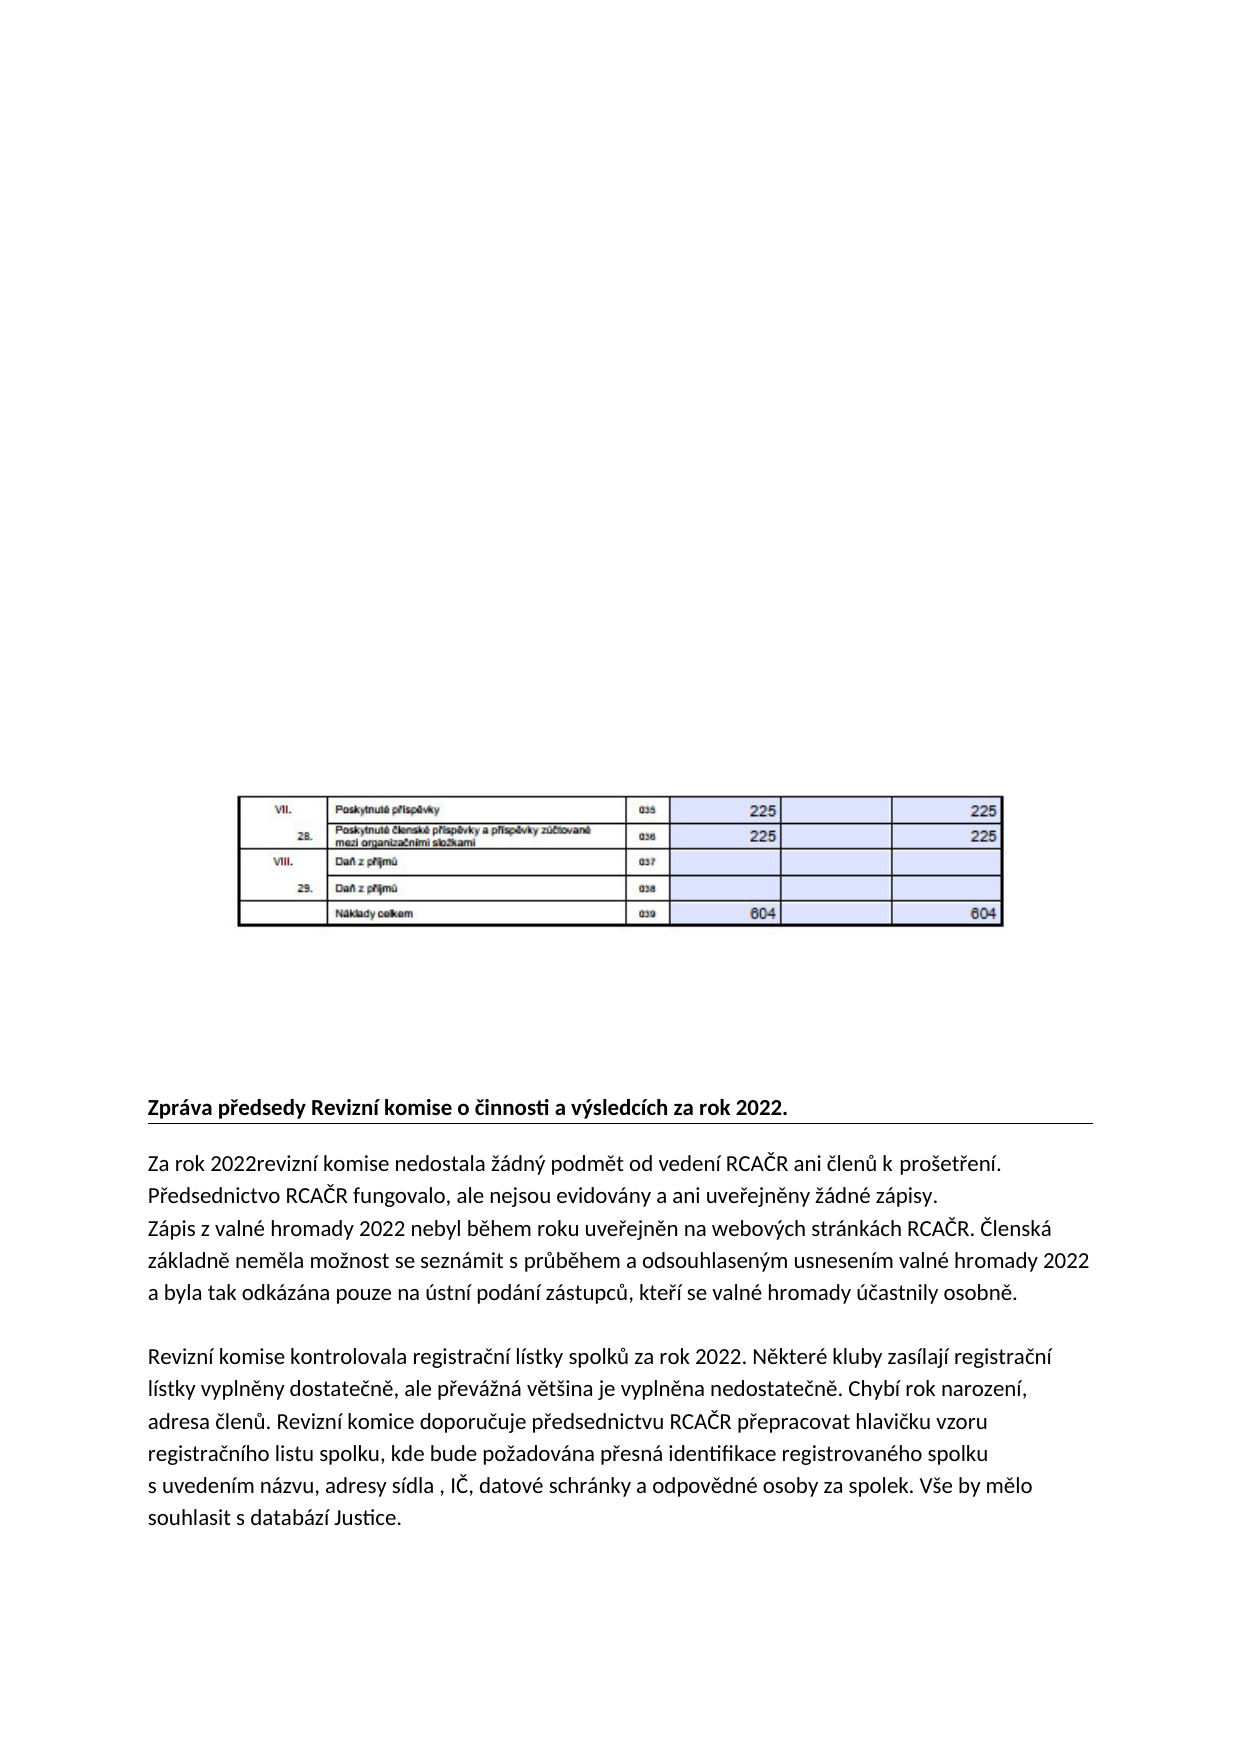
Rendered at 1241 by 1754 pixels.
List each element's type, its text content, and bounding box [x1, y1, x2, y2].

text Za rok 2022revizní komise nedostala žádný podmět od vedení RCAČR ani členů k prošetření. Předsednictvo RCAČR fungovalo, ale nejsou evidovány a ani uveřejněny žádné zápisy. Zápis z valné hromady 2022 nebyl během roku uveřejněn na webových stránkách RCAČR. Členská základně neměla možnost se seznámit s průběhem a odsouhlaseným usnesením valné hromady 2022 a byla tak odkázána pouze na ústní podání zástupců, kteří se valné hromady účastnily osobně. Revizní komise kontrolovala registrační lístky spolků za rok 2022. Některé kluby zasílají registrační lístky vyplněny dostatečně, ale převážná většina je vyplněna nedostatečně. Chybí rok narození, adresa členů. Revizní komice doporučuje předsednictvu RCAČR přepracovat hlavičku vzoru registračního listu spolku, kde bude požadována přesná identifikace registrovaného spolku s uvedením názvu, adresy sídla , IČ, datové schránky a odpovědné osoby za spolek. Vše by mělo souhlasit s databází Justice. [148, 1149, 1093, 1531]
text Zpráva předsedy Revizní komise o činnosti a výsledcích za rok 2022. [148, 1093, 1093, 1123]
picture [219, 771, 1018, 946]
